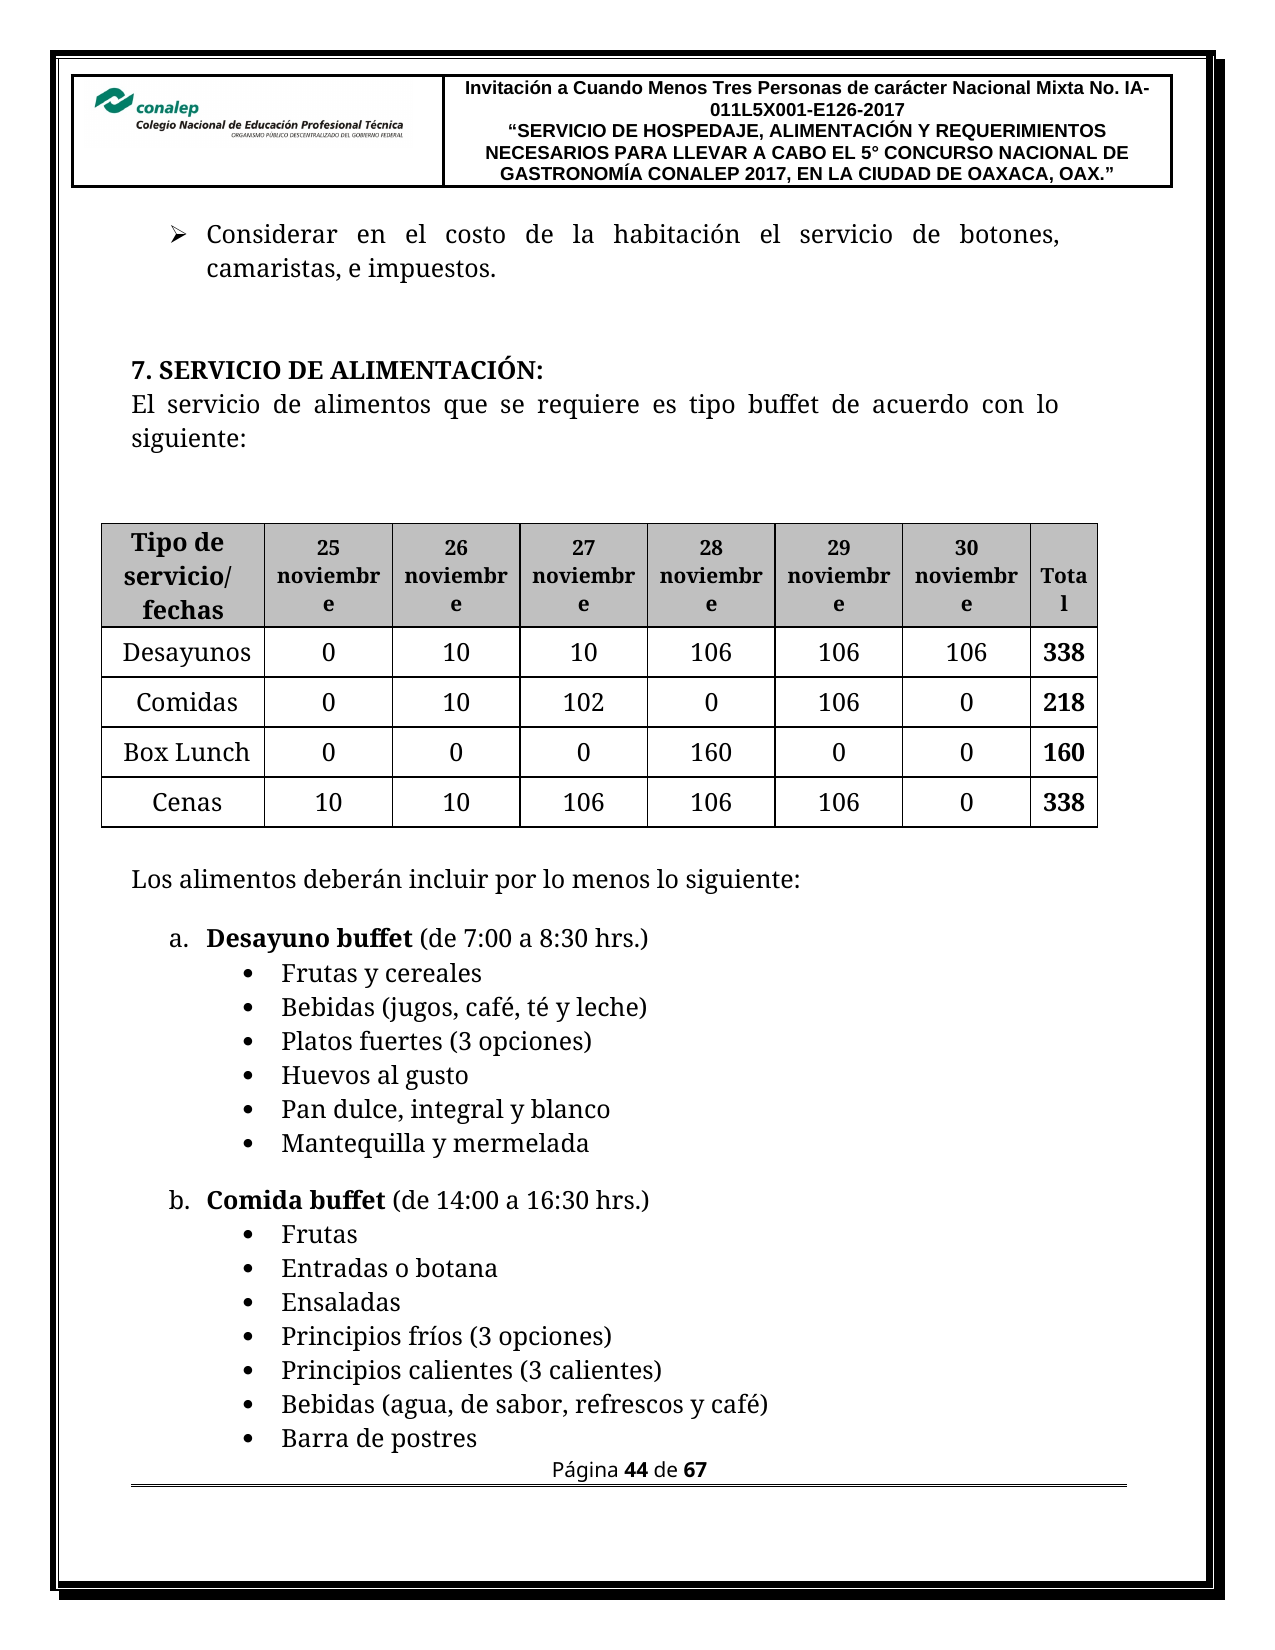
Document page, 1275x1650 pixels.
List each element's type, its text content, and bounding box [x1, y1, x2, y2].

list Considerar en el costo de la habitación el servicio de botones, camaristas, e impuestos. [169, 217, 1061, 285]
table_cell 102 [521, 678, 647, 726]
table_cell Desayunos [102, 628, 264, 676]
table_header 25 noviembre [265, 524, 392, 626]
list Desayuno buffet (de 7:00 a 8:30 hrs.) [169, 921, 1061, 955]
table_cell 106 [903, 628, 1030, 676]
list Pan dulce, integral y blanco [244, 1091, 1061, 1126]
table_cell 10 [393, 678, 519, 726]
text El servicio de alimentos que se requiere es tipo buffet de acuerdo con lo siguiente: [131, 387, 1061, 455]
list Comida buffet (de 14:00 a 16:30 hrs.) [169, 1182, 1061, 1216]
table_cell 218 [1031, 678, 1097, 726]
list Huevos al gusto [244, 1057, 1061, 1091]
table_cell 0 [265, 728, 392, 776]
table_header 26 noviembre [393, 524, 519, 626]
list Platos fuertes (3 opciones) [244, 1023, 1061, 1057]
table_cell 0 [521, 728, 647, 776]
table_cell 10 [521, 628, 647, 676]
table_cell 106 [648, 778, 774, 826]
list Bebidas (agua, de sabor, refrescos y café) [244, 1387, 1061, 1421]
table_cell 106 [521, 778, 647, 826]
table_cell 160 [648, 728, 774, 776]
table_cell 10 [393, 628, 519, 676]
list Entradas o botana [244, 1250, 1061, 1284]
table_cell 0 [903, 728, 1030, 776]
list Bebidas (jugos, café, té y leche) [244, 989, 1061, 1023]
list Ensaladas [244, 1284, 1061, 1318]
table_cell 106 [776, 778, 902, 826]
list Barra de postres [244, 1421, 1061, 1455]
table_header Total [1031, 524, 1097, 626]
table_cell 10 [265, 778, 392, 826]
table_header Tipo de servicio/ fechas [102, 524, 264, 626]
table_cell 0 [265, 628, 392, 676]
table_cell Comidas [102, 678, 264, 726]
list Principios fríos (3 opciones) [244, 1318, 1061, 1353]
table_cell 0 [903, 778, 1030, 826]
text 7. SERVICIO DE ALIMENTACIÓN: [131, 353, 1061, 387]
table_cell 0 [648, 678, 774, 726]
table_cell 160 [1031, 728, 1097, 776]
picture [83, 77, 414, 148]
table_cell Cenas [102, 778, 264, 826]
table_cell 10 [393, 778, 519, 826]
table_header 29 noviembre [776, 524, 902, 626]
table_header 27 noviembre [521, 524, 647, 626]
table_cell 106 [776, 678, 902, 726]
table_cell 106 [776, 628, 902, 676]
list Frutas y cereales [244, 955, 1061, 989]
table_cell 0 [903, 678, 1030, 726]
table_cell 0 [776, 728, 902, 776]
table_cell 106 [648, 628, 774, 676]
list Mantequilla y mermelada [244, 1126, 1061, 1159]
list Principios calientes (3 calientes) [244, 1353, 1061, 1387]
table_header 28 noviembre [648, 524, 774, 626]
table_cell 338 [1031, 628, 1097, 676]
table_cell 338 [1031, 778, 1097, 826]
text Los alimentos deberán incluir por lo menos lo siguiente: [131, 862, 1061, 896]
table_cell 0 [265, 678, 392, 726]
table_header 30 noviembre [903, 524, 1030, 626]
table_cell 0 [393, 728, 519, 776]
table_cell Box Lunch [102, 728, 264, 776]
list Frutas [244, 1216, 1061, 1250]
